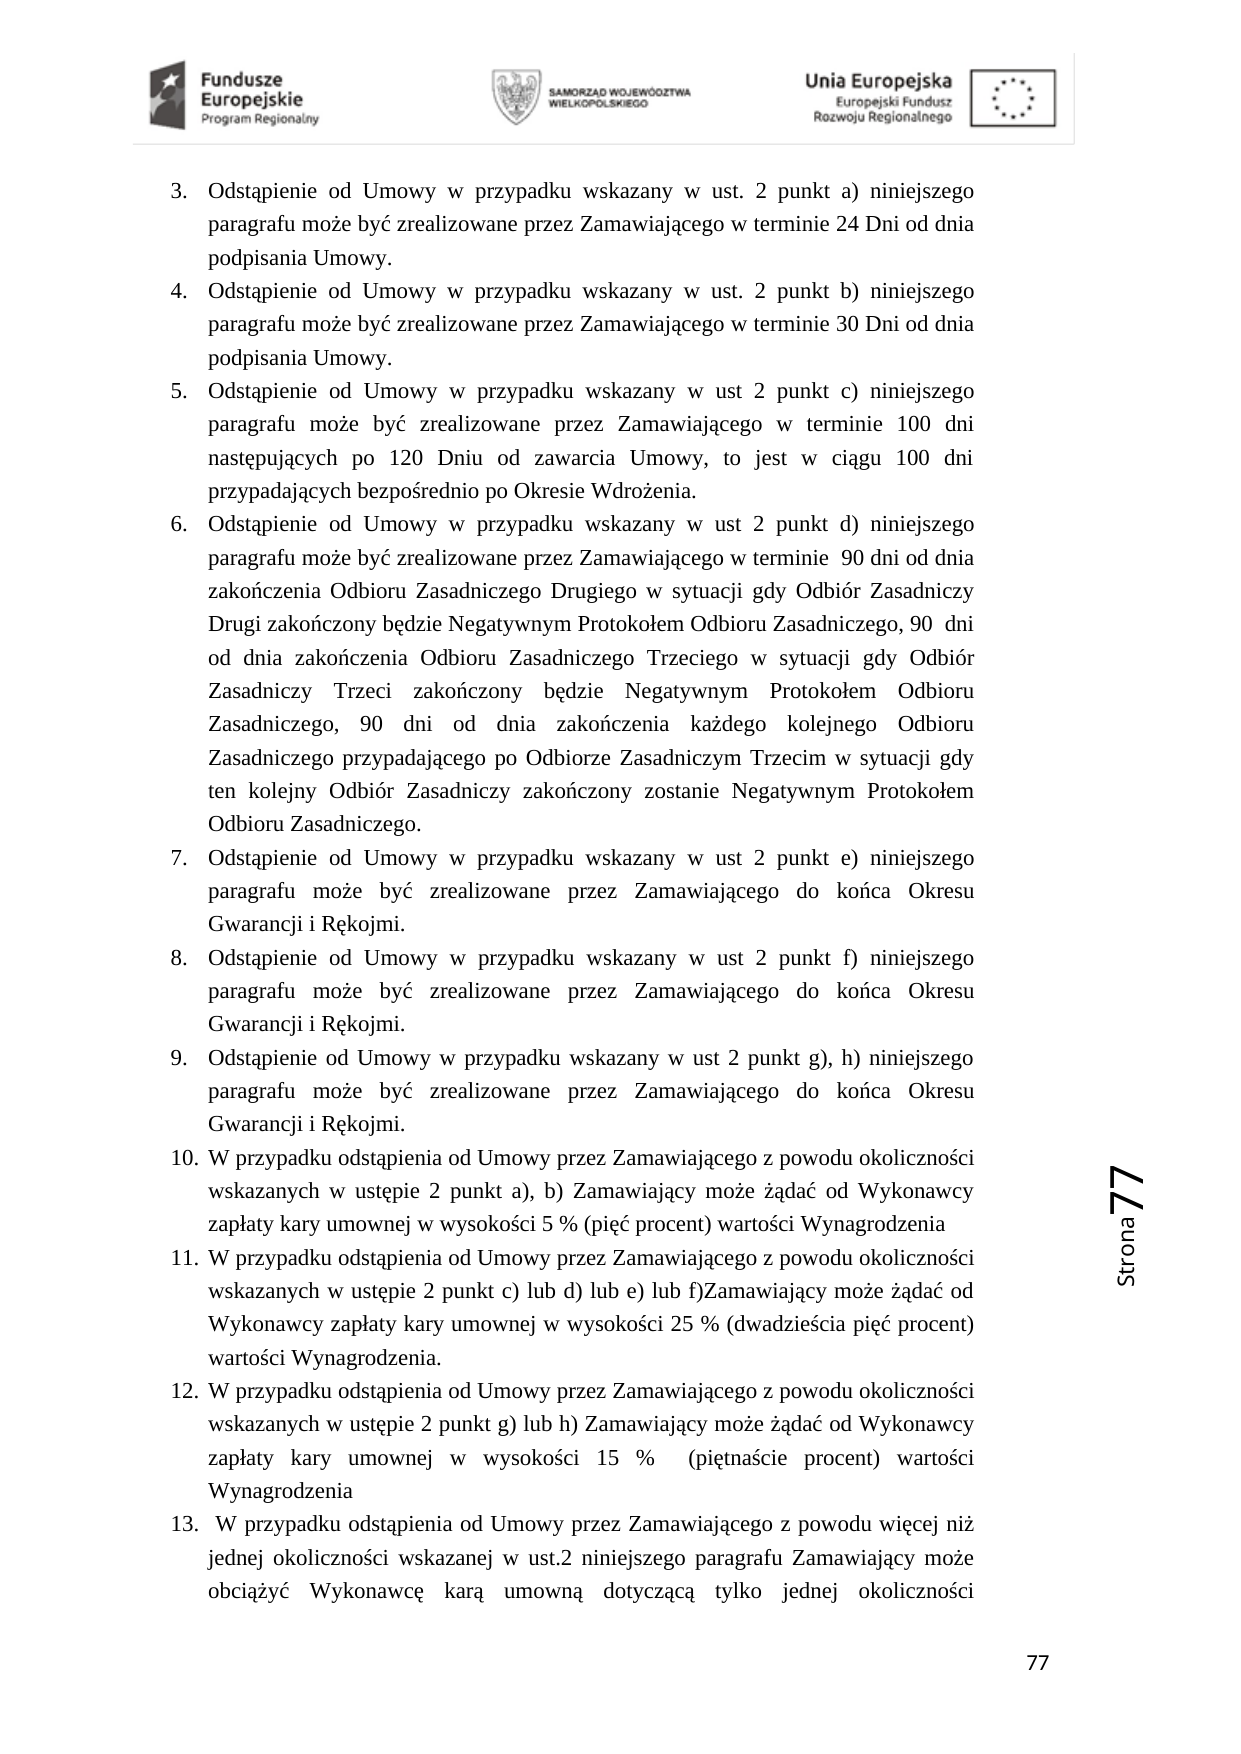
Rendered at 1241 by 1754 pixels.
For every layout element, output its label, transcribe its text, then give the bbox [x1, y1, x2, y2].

list W przypadku odstąpienia od Umowy przez Zamawiającego z powodu okoliczności wskazanych w ustępie 2 punkt a), b) Zamawiający może żądać od Wykonawcy zapłaty kary umownej w wysokości 5 % (pięć procent) wartości Wynagrodzenia [170, 1137, 975, 1237]
list Odstąpienie od Umowy w przypadku wskazany w ust. 2 punkt b) niniejszego paragrafu może być zrealizowane przez Zamawiającego w terminie 30 Dni od dnia podpisania Umowy. [170, 270, 975, 370]
list Odstąpienie od Umowy w przypadku wskazany w ust 2 punkt d) niniejszego paragrafu może być zrealizowane przez Zamawiającego w terminie 90 dni od dnia zakończenia Odbioru Zasadniczego Drugiego w sytuacji gdy Odbiór Zasadniczy Drugi zakończony będzie Negatywnym Protokołem Odbioru Zasadniczego, 90 dni od dnia zakończenia Odbioru Zasadniczego Trzeciego w sytuacji gdy Odbiór Zasadniczy Trzeci zakończony będzie Negatywnym Protokołem Odbioru Zasadniczego, 90 dni od dnia zakończenia każdego kolejnego Odbioru Zasadniczego przypadającego po Odbiorze Zasadniczym Trzecim w sytuacji gdy ten kolejny Odbiór Zasadniczy zakończony zostanie Negatywnym Protokołem Odbioru Zasadniczego. [170, 503, 975, 837]
list Odstąpienie od Umowy w przypadku wskazany w ust 2 punkt g), h) niniejszego paragrafu może być zrealizowane przez Zamawiającego do końca Okresu Gwarancji i Rękojmi. [170, 1037, 975, 1137]
list Odstąpienie od Umowy w przypadku wskazany w ust. 2 punkt a) niniejszego paragrafu może być zrealizowane przez Zamawiającego w terminie 24 Dni od dnia podpisania Umowy. [170, 170, 975, 270]
list Odstąpienie od Umowy w przypadku wskazany w ust 2 punkt c) niniejszego paragrafu może być zrealizowane przez Zamawiającego w terminie 100 dni następujących po 120 Dniu od zawarcia Umowy, to jest w ciągu 100 dni przypadających bezpośrednio po Okresie Wdrożenia. [170, 370, 975, 503]
list W przypadku odstąpienia od Umowy przez Zamawiającego z powodu okoliczności wskazanych w ustępie 2 punkt g) lub h) Zamawiający może żądać od Wykonawcy zapłaty kary umownej w wysokości 15 % (piętnaście procent) wartości Wynagrodzenia [170, 1370, 975, 1503]
picture [132, 53, 1075, 146]
list Odstąpienie od Umowy w przypadku wskazany w ust 2 punkt e) niniejszego paragrafu może być zrealizowane przez Zamawiającego do końca Okresu Gwarancji i Rękojmi. [170, 837, 975, 937]
list W przypadku odstąpienia od Umowy przez Zamawiającego z powodu okoliczności wskazanych w ustępie 2 punkt c) lub d) lub e) lub f)Zamawiający może żądać od Wykonawcy zapłaty kary umownej w wysokości 25 % (dwadzieścia pięć procent) wartości Wynagrodzenia. [170, 1237, 975, 1370]
list Odstąpienie od Umowy w przypadku wskazany w ust 2 punkt f) niniejszego paragrafu może być zrealizowane przez Zamawiającego do końca Okresu Gwarancji i Rękojmi. [170, 937, 975, 1037]
